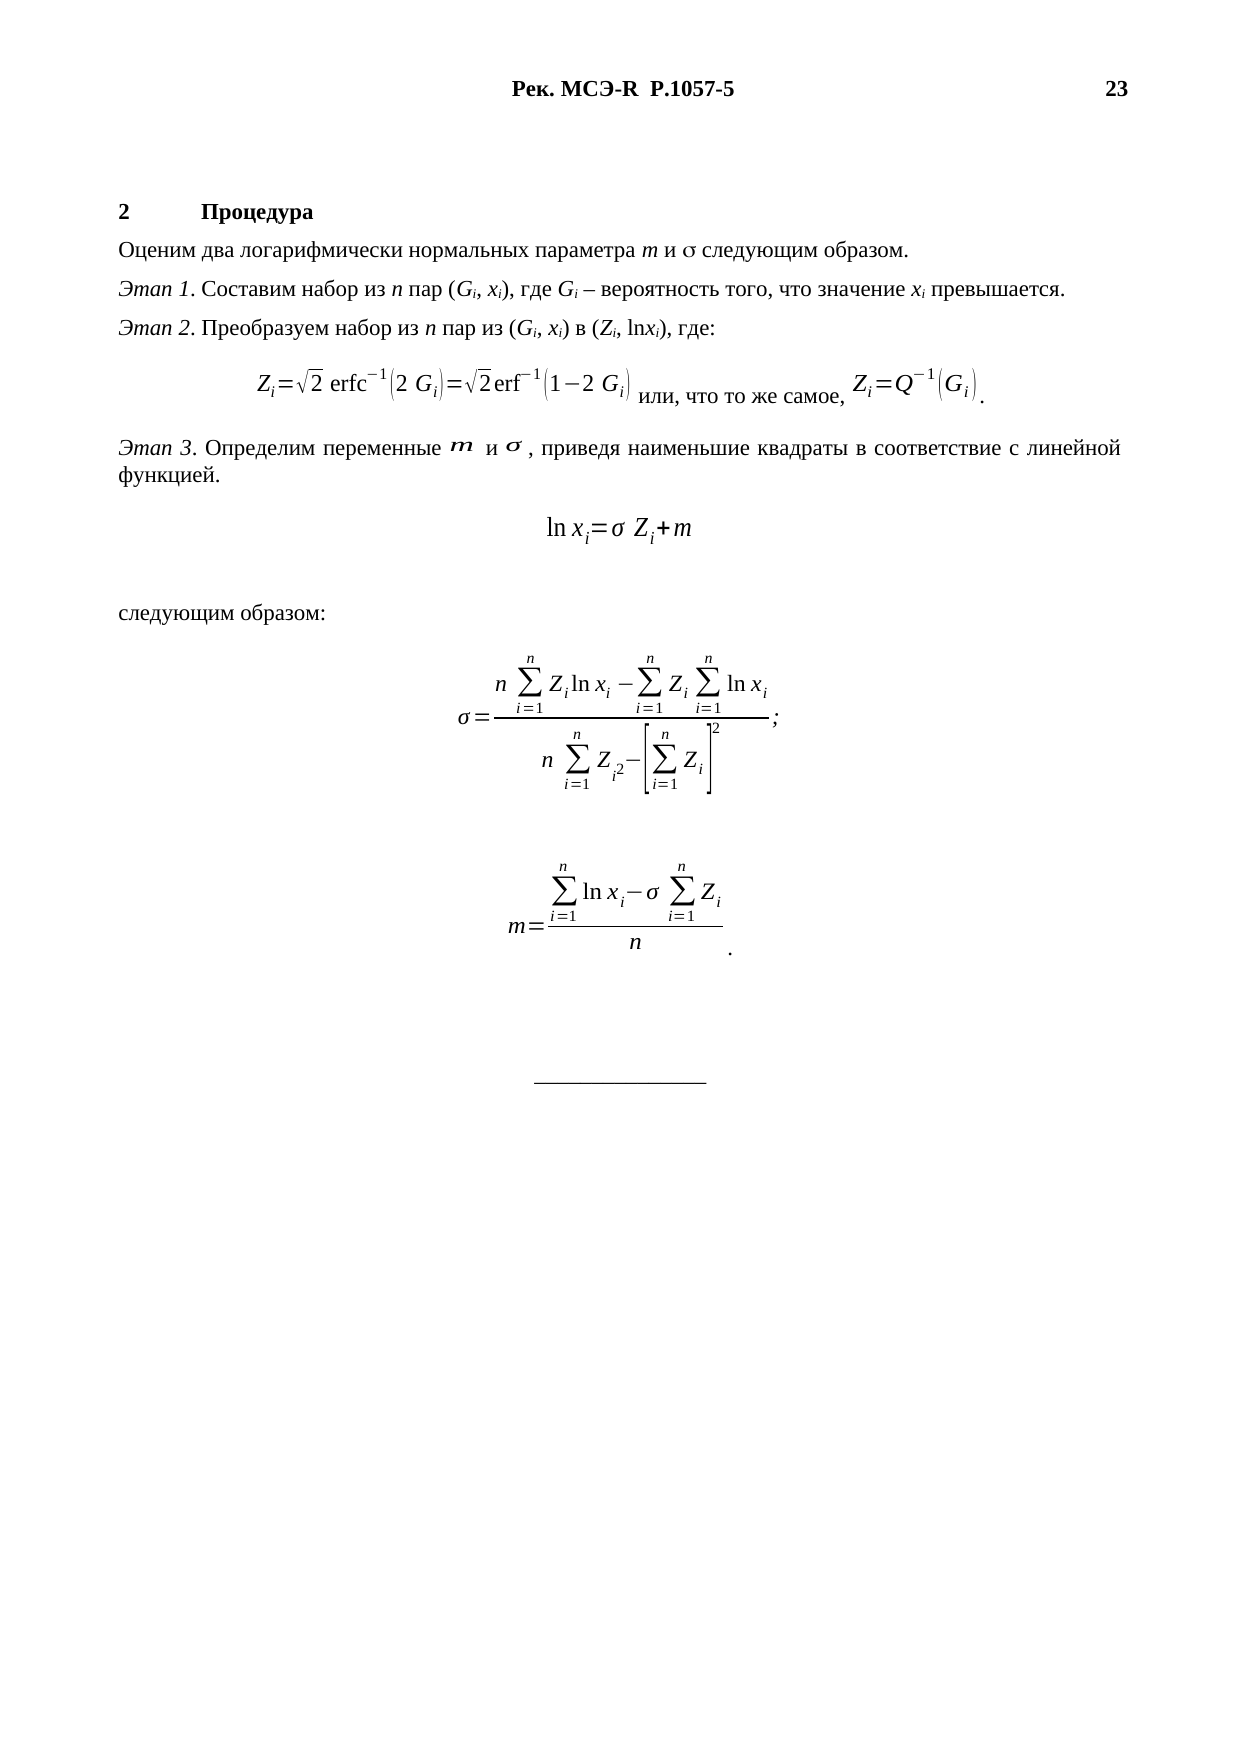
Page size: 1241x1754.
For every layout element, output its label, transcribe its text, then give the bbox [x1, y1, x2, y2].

text _______________ [118, 1060, 1122, 1086]
text следующим образом: [118, 598, 1122, 625]
text . [118, 858, 1122, 960]
text Этап 3. Определим переменные и , приведя наименьшие квадраты в соответствие с линейной функцией. [118, 433, 1122, 487]
text Этап 2. Преобразуем набор из n пар из (Gi, xi) в (Zi, lnxi), где: [118, 314, 1122, 341]
text Этап 1. Составим набор из n пар (Gi, xi), где Gi – вероятность того, что значение xi превышается. [118, 275, 1122, 302]
text Оценим два логарифмически нормальных параметра m и следующим образом. [118, 237, 1122, 263]
subtitle 2 Процедура [118, 198, 1122, 224]
text или, что то же самое, . [118, 366, 1122, 408]
